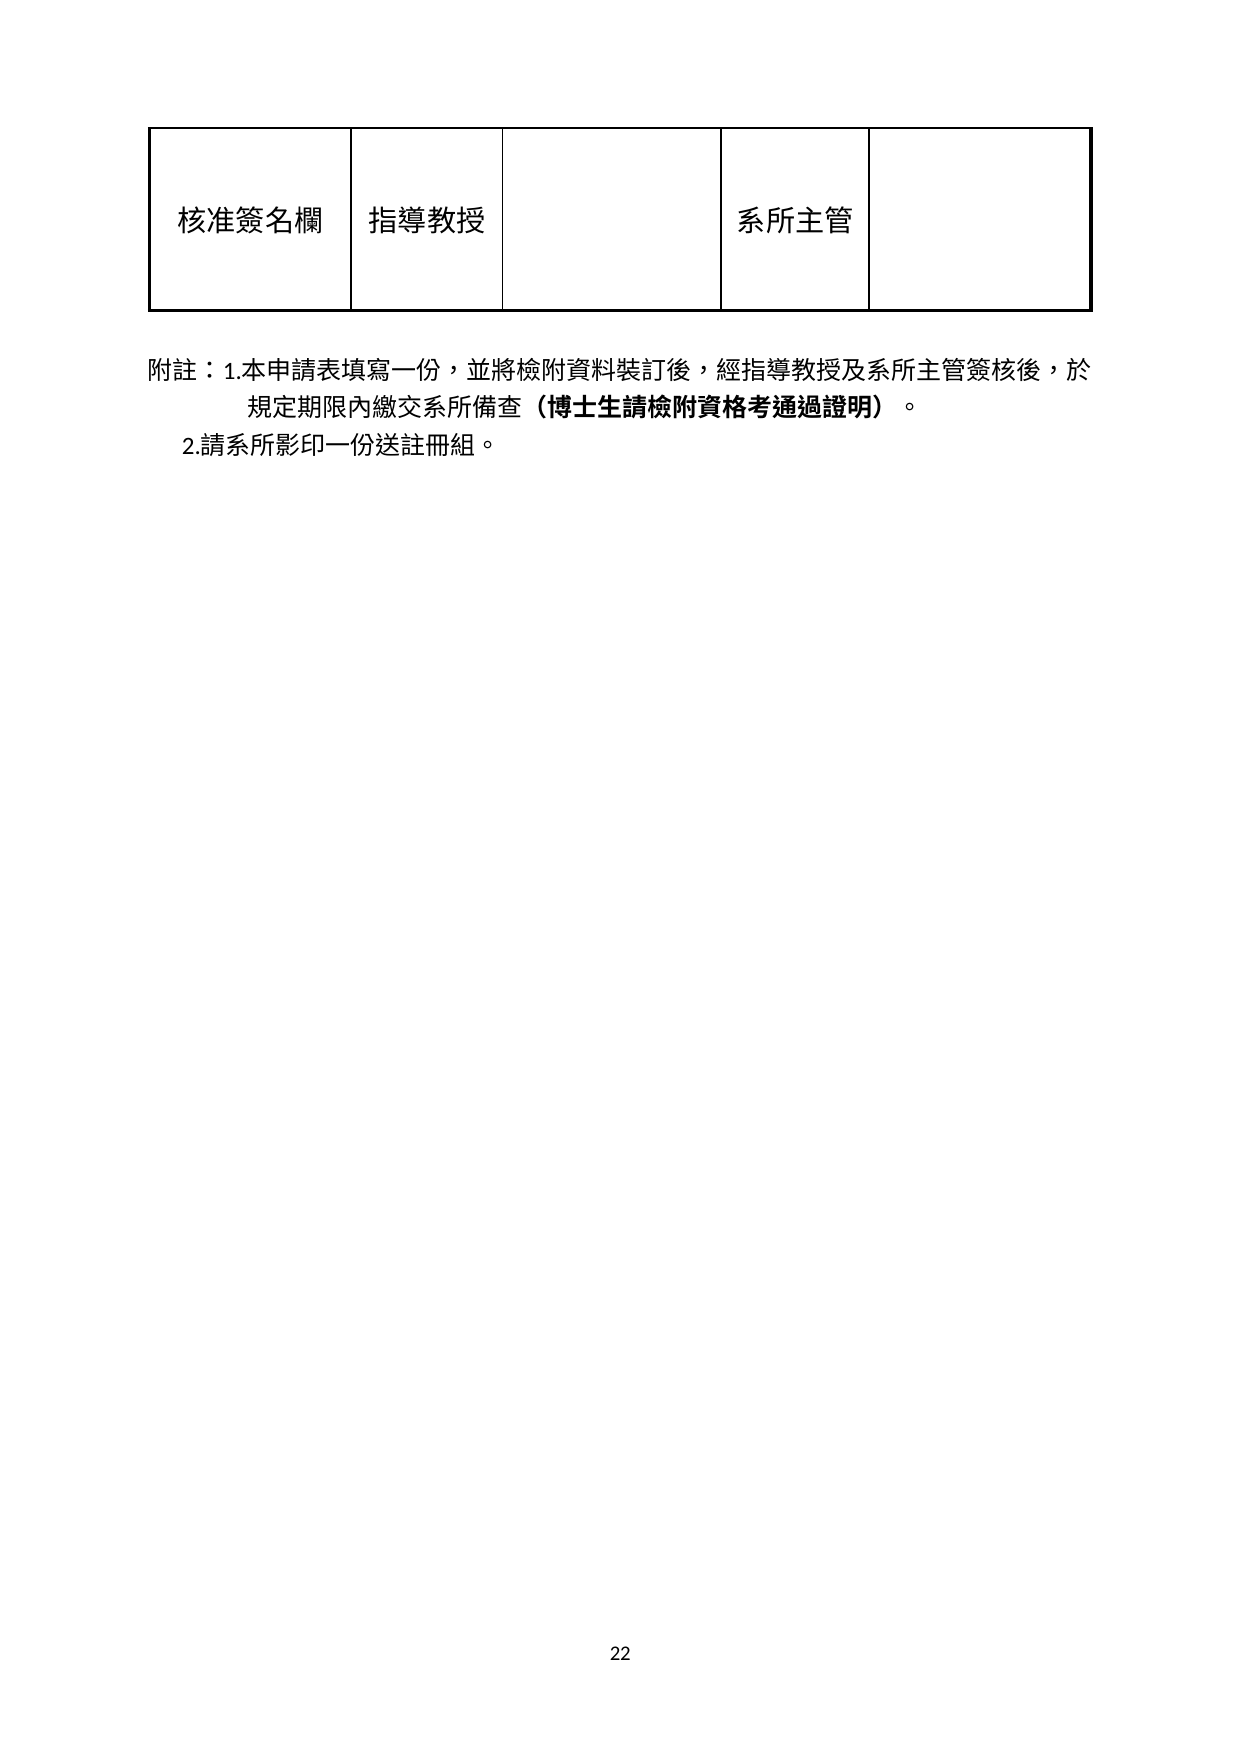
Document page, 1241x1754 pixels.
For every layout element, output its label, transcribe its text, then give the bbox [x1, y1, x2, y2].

table_cell 指導教授 [352, 129, 502, 309]
table_cell 系所主管 [722, 129, 868, 309]
text 附註：1.本申請表填寫一份，並將檢附資料裝訂後，經指導教授及系所主管簽核後，於規定期限內繳交系所備查（博士生請檢附資格考通過證明）。 [148, 349, 1092, 424]
text 2.請系所影印一份送註冊組。 [148, 424, 1092, 462]
table_cell [870, 129, 1089, 309]
table_cell 核准簽名欄 [151, 129, 350, 309]
table_cell [503, 129, 720, 309]
